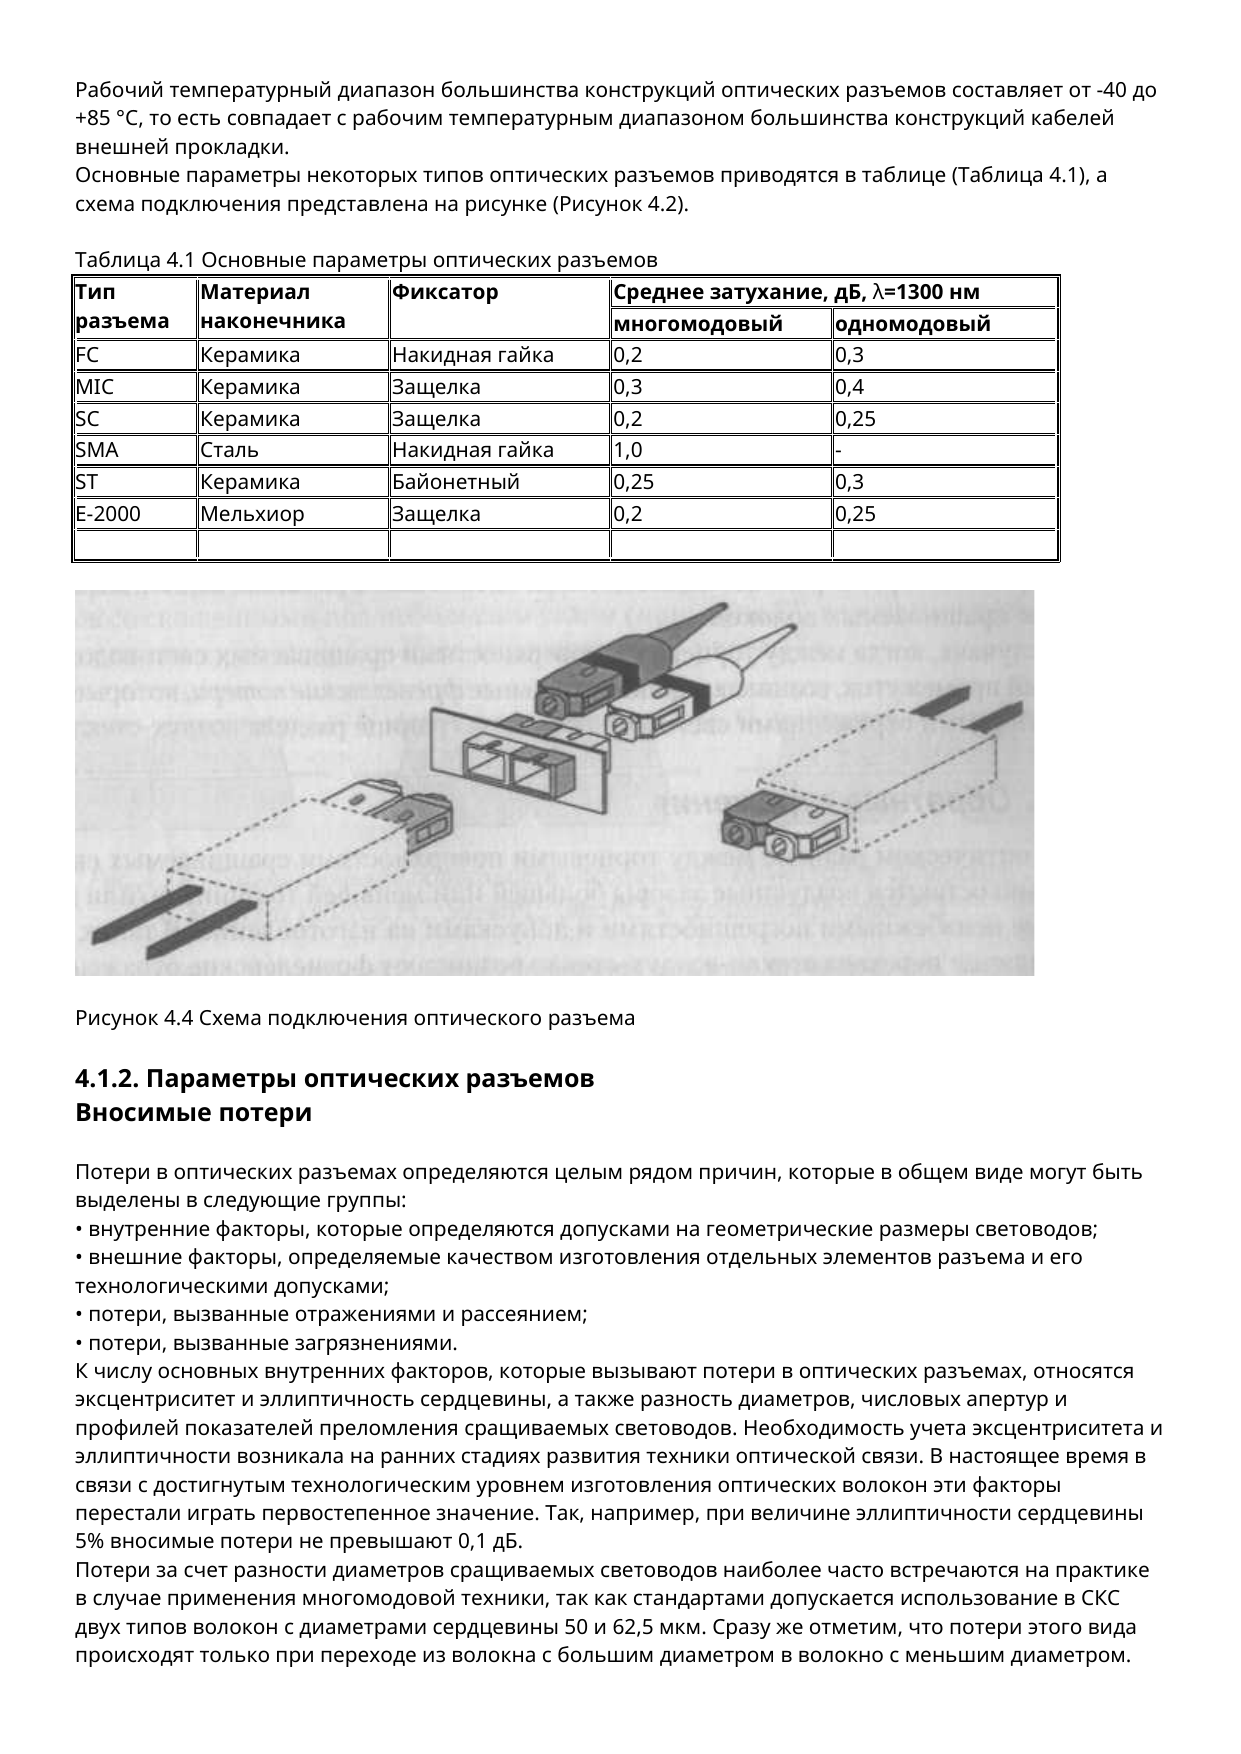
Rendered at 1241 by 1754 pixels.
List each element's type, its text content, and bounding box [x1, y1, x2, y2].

table_cell MIC [75, 369, 196, 401]
table_cell Керамика [199, 468, 388, 496]
table_cell ST [75, 464, 196, 496]
text Потери в оптических разъемах определяются целым рядом причин, которые в общем виде могут быть выделены в следующие группы: [75, 1157, 1165, 1214]
table_cell Сталь [199, 436, 388, 464]
table_cell - [834, 433, 1058, 464]
table_cell Керамика [199, 373, 388, 401]
picture [75, 590, 1035, 976]
text • внутренние факторы, которые определяются допусками на геометрические размеры световодов; • внешние факторы, определяемые качеством изготовления отдельных элементов разъема и его технологическими допусками; • потери, вызванные отражениями и рассеянием; • потери, вызванные загрязнениями. [75, 1214, 1165, 1356]
table_cell [833, 528, 1058, 559]
table_cell Керамика [199, 341, 388, 369]
table_cell многомодовый [612, 309, 831, 337]
table_cell 0,25 [833, 401, 1059, 432]
table_cell Накидная гайка [391, 341, 609, 369]
table_cell [390, 531, 611, 559]
table_cell 1,0 [612, 436, 831, 464]
text Таблица 4.1 Основные параметры оптических разъемов [75, 217, 1165, 274]
table_cell Защелка [391, 373, 609, 401]
table_cell 0,2 [612, 404, 831, 432]
table_cell 0,2 [612, 499, 831, 527]
table_cell [611, 531, 832, 559]
table_cell FC [75, 338, 196, 369]
table_cell Мельхиор [199, 499, 388, 527]
table_cell SMA [75, 433, 196, 464]
table_cell [198, 531, 389, 559]
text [75, 75, 1165, 160]
table_cell [75, 528, 198, 559]
table_cell 0,25 [612, 468, 831, 496]
table_cell SC [73, 401, 198, 432]
table_cell Защелка [391, 499, 609, 527]
table_cell одномодовый [833, 306, 1059, 337]
table_header Материал наконечника [198, 278, 389, 337]
text Рисунок 4.4 Схема подключения оптического разъема [75, 975, 1165, 1032]
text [75, 1356, 1165, 1669]
table_cell E-2000 [73, 496, 198, 527]
text 4.1.2. Параметры оптических разъемов Вносимые потери [75, 1060, 1165, 1128]
table_cell Байонетный [391, 468, 609, 496]
table_cell Защелка [391, 404, 609, 432]
text Основные параметры некоторых типов оптических разъемов приводятся в таблице (Таблица 4.1), а схема подключения представлена на рисунке (Рисунок 4.2). [75, 160, 1165, 217]
table_cell 0,2 [612, 341, 831, 369]
table_header Тип разъема [75, 278, 198, 337]
table_cell 0,3 [834, 338, 1058, 369]
table_header Фиксатор [390, 278, 611, 337]
table_cell Накидная гайка [391, 436, 609, 464]
table_cell Керамика [199, 404, 388, 432]
table_cell 0,4 [834, 369, 1058, 401]
table_cell 0,3 [612, 373, 831, 401]
table_cell 0,25 [833, 496, 1059, 527]
table_cell 0,3 [834, 464, 1058, 496]
table_header Среднее затухание, дБ, λ=1300 нм [611, 278, 1057, 306]
